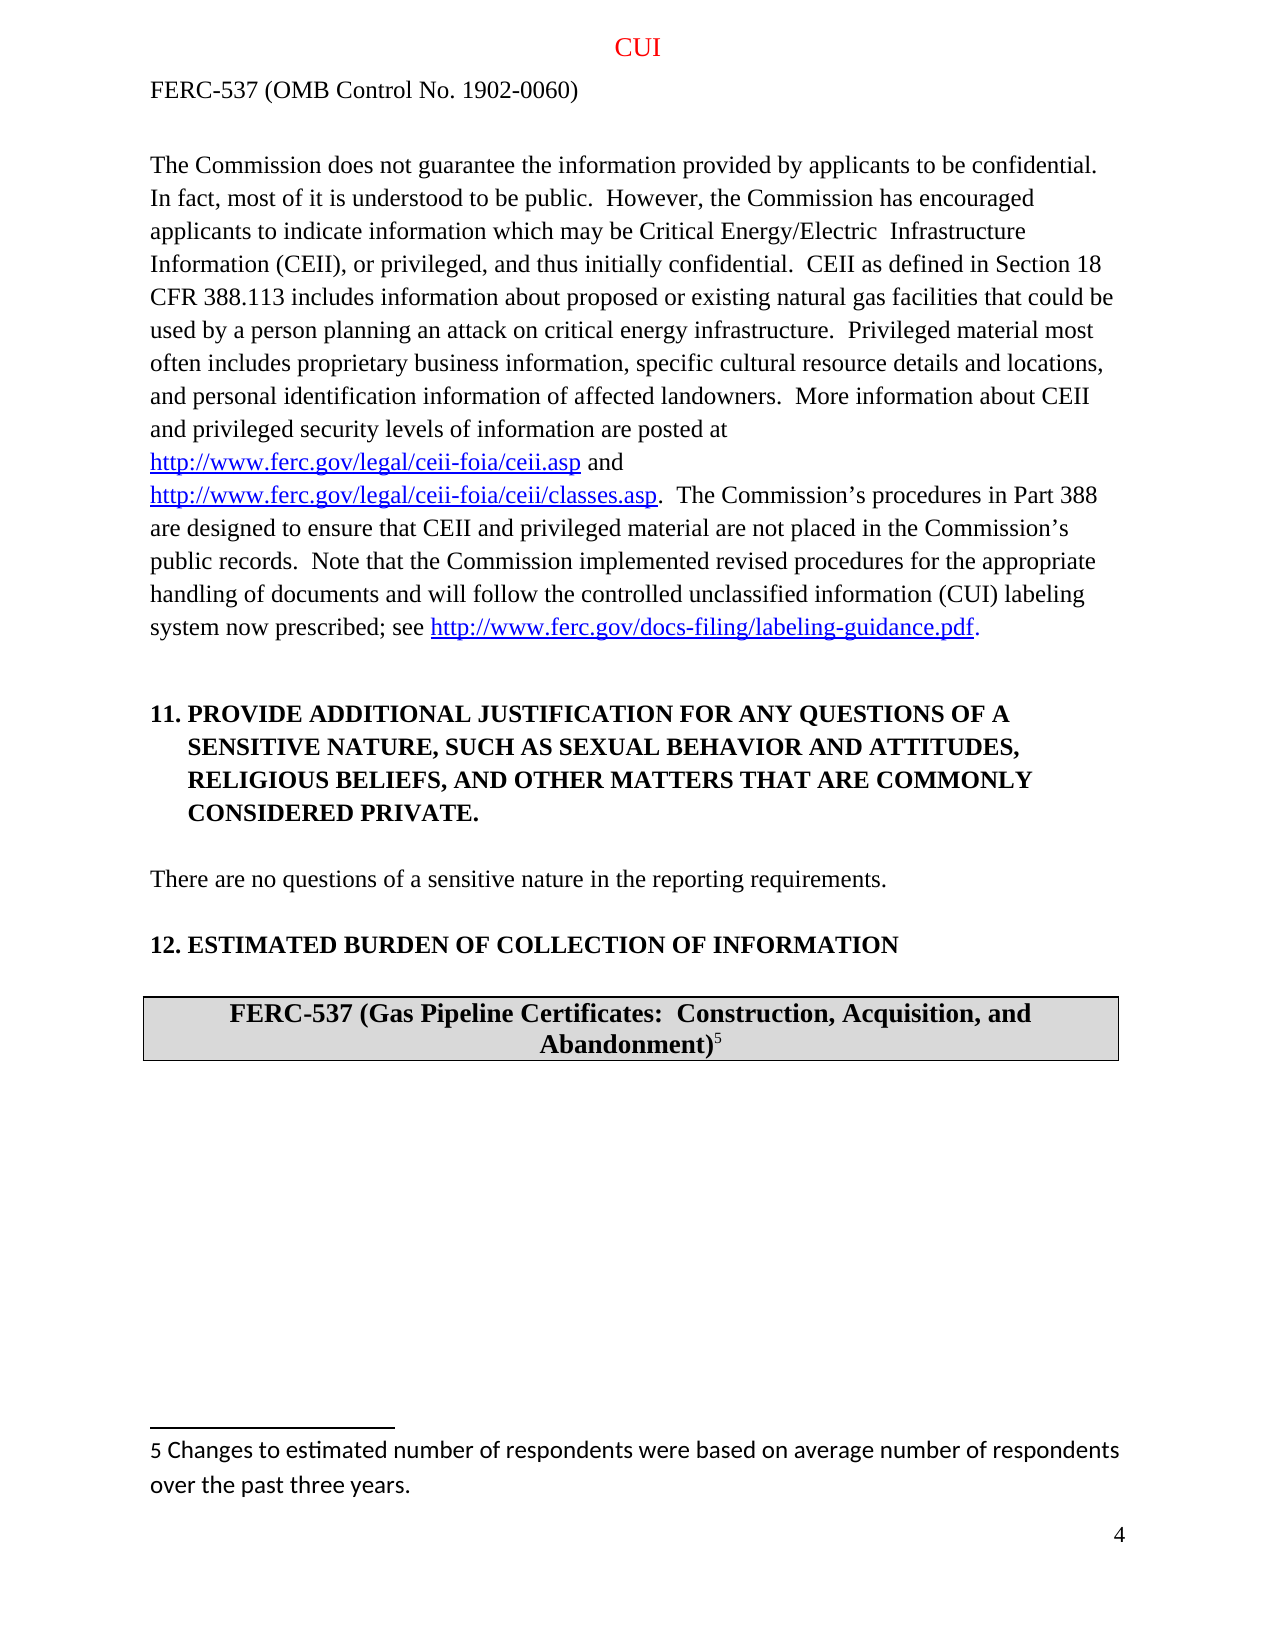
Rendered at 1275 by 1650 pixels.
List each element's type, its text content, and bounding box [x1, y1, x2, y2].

text There are no questions of a sensitive nature in the reporting requirements. [150, 864, 1125, 893]
list PROVIDE ADDITIONAL JUSTIFICATION FOR ANY QUESTIONS OF A SENSITIVE NATURE, SUCH AS SEXUAL BEHAVIOR AND ATTITUDES, RELIGIOUS BELIEFS, AND OTHER MATTERS THAT ARE COMMONLY CONSIDERED PRIVATE. [150, 699, 1125, 827]
table_header FERC-537 (Gas Pipeline Certificates: Construction, Acquisition, and Abandonment) [144, 998, 1118, 1060]
list ESTIMATED BURDEN OF COLLECTION OF INFORMATION [150, 930, 1125, 959]
text The Commission does not guarantee the information provided by applicants to be confidential. In fact, most of it is understood to be public. However, the Commission has encouraged applicants to indicate information which may be Critical Energy/Electric Infrastructure Information (CEII), or privileged, and thus initially confidential. CEII as defined in Section 18 CFR 388.113 includes information about proposed or existing natural gas facilities that could be used by a person planning an attack on critical energy infrastructure. Privileged material most often includes proprietary business information, specific cultural resource details and locations, and personal identification information of affected landowners. More information about CEII and privileged security levels of information are posted at http://www.ferc.gov/legal/ceii-foia/ceii.asp and http://www.ferc.gov/legal/ceii-foia/ceii/classes.asp. The Commission’s procedures in Part 388 are designed to ensure that CEII and privileged material are not placed in the Commission’s public records. Note that the Commission implemented revised procedures for the appropriate handling of documents and will follow the controlled unclassified information (CUI) labeling system now prescribed; see http://www.ferc.gov/docs-filing/labeling-guidance.pdf. [150, 150, 1125, 641]
